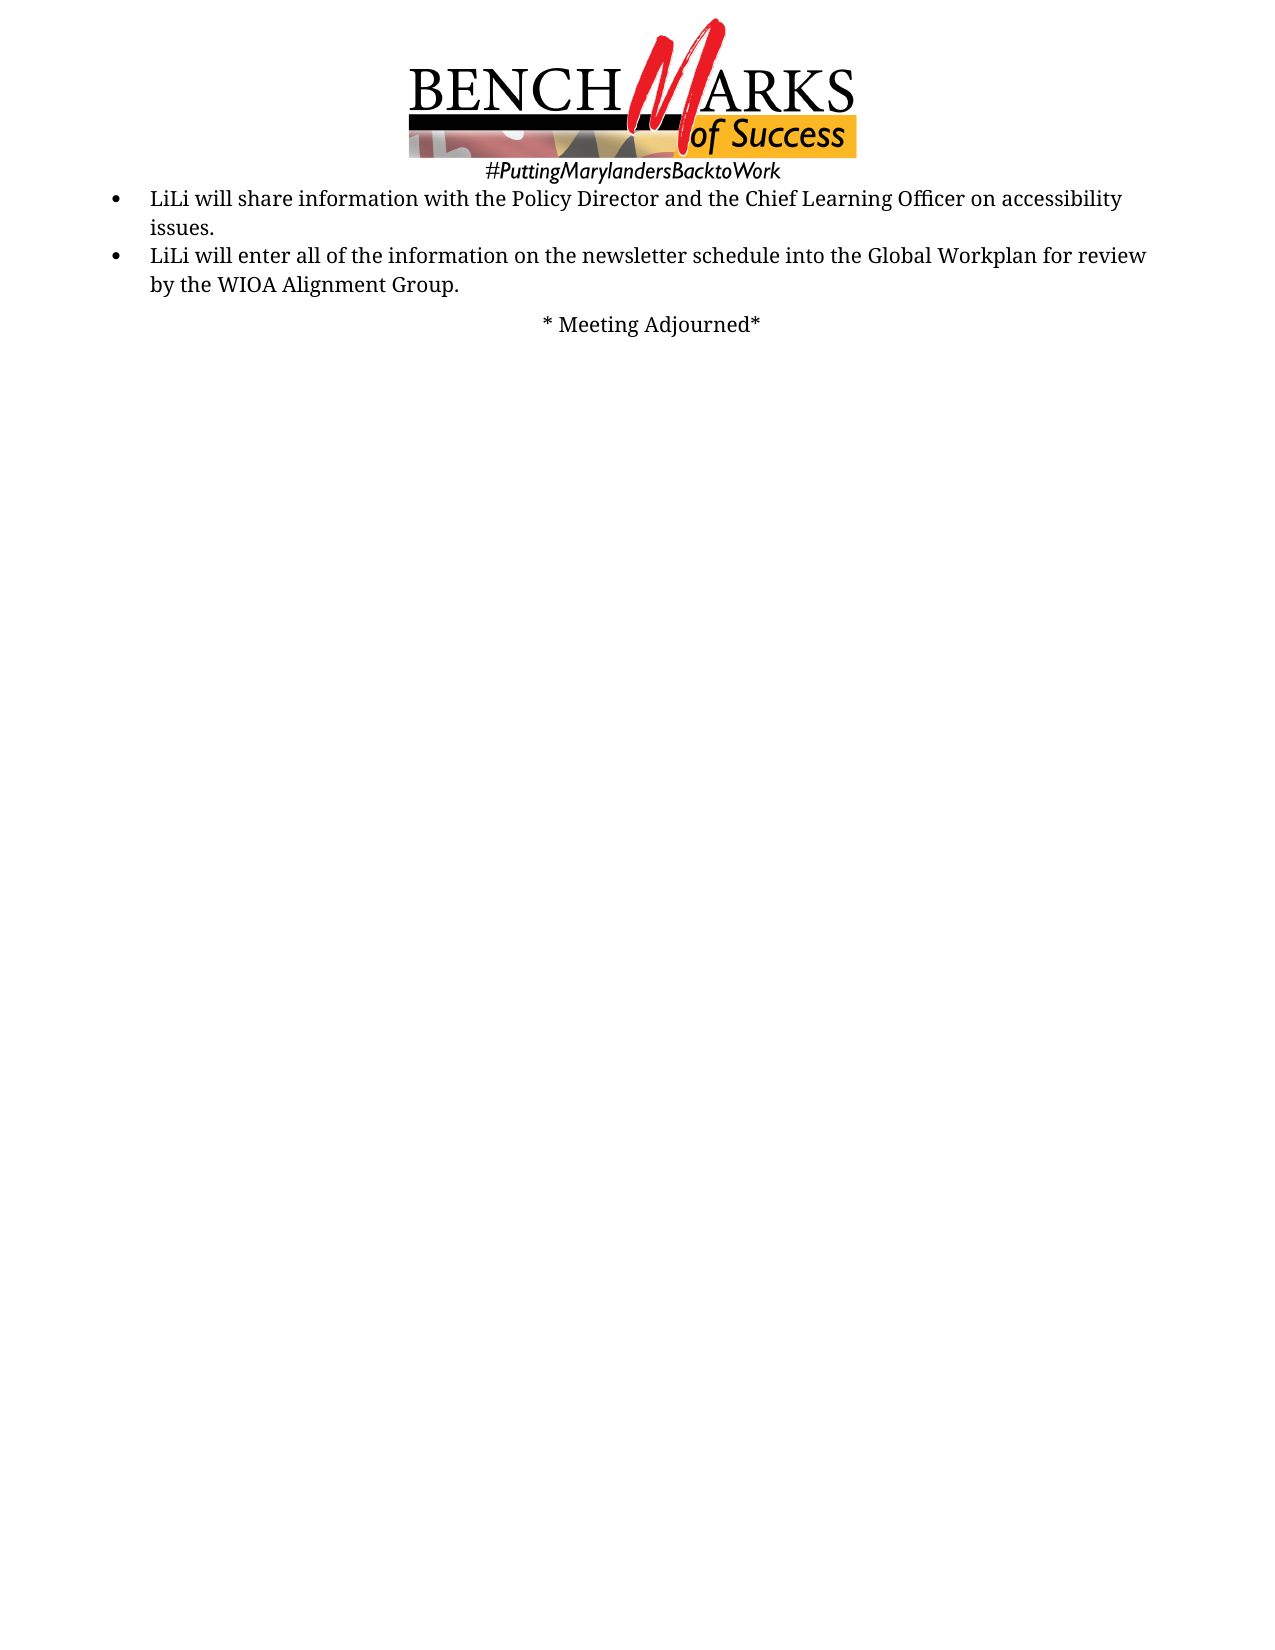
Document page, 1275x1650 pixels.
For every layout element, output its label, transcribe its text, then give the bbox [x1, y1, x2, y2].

list LiLi will enter all of the information on the newsletter schedule into the Global Workplan for review by the WIOA Alignment Group. [112, 241, 1172, 298]
list LiLi will share information with the Policy Director and the Chief Learning Officer on accessibility issues. [112, 184, 1172, 241]
picture [408, 18, 857, 185]
text * Meeting Adjourned* [131, 311, 1172, 339]
